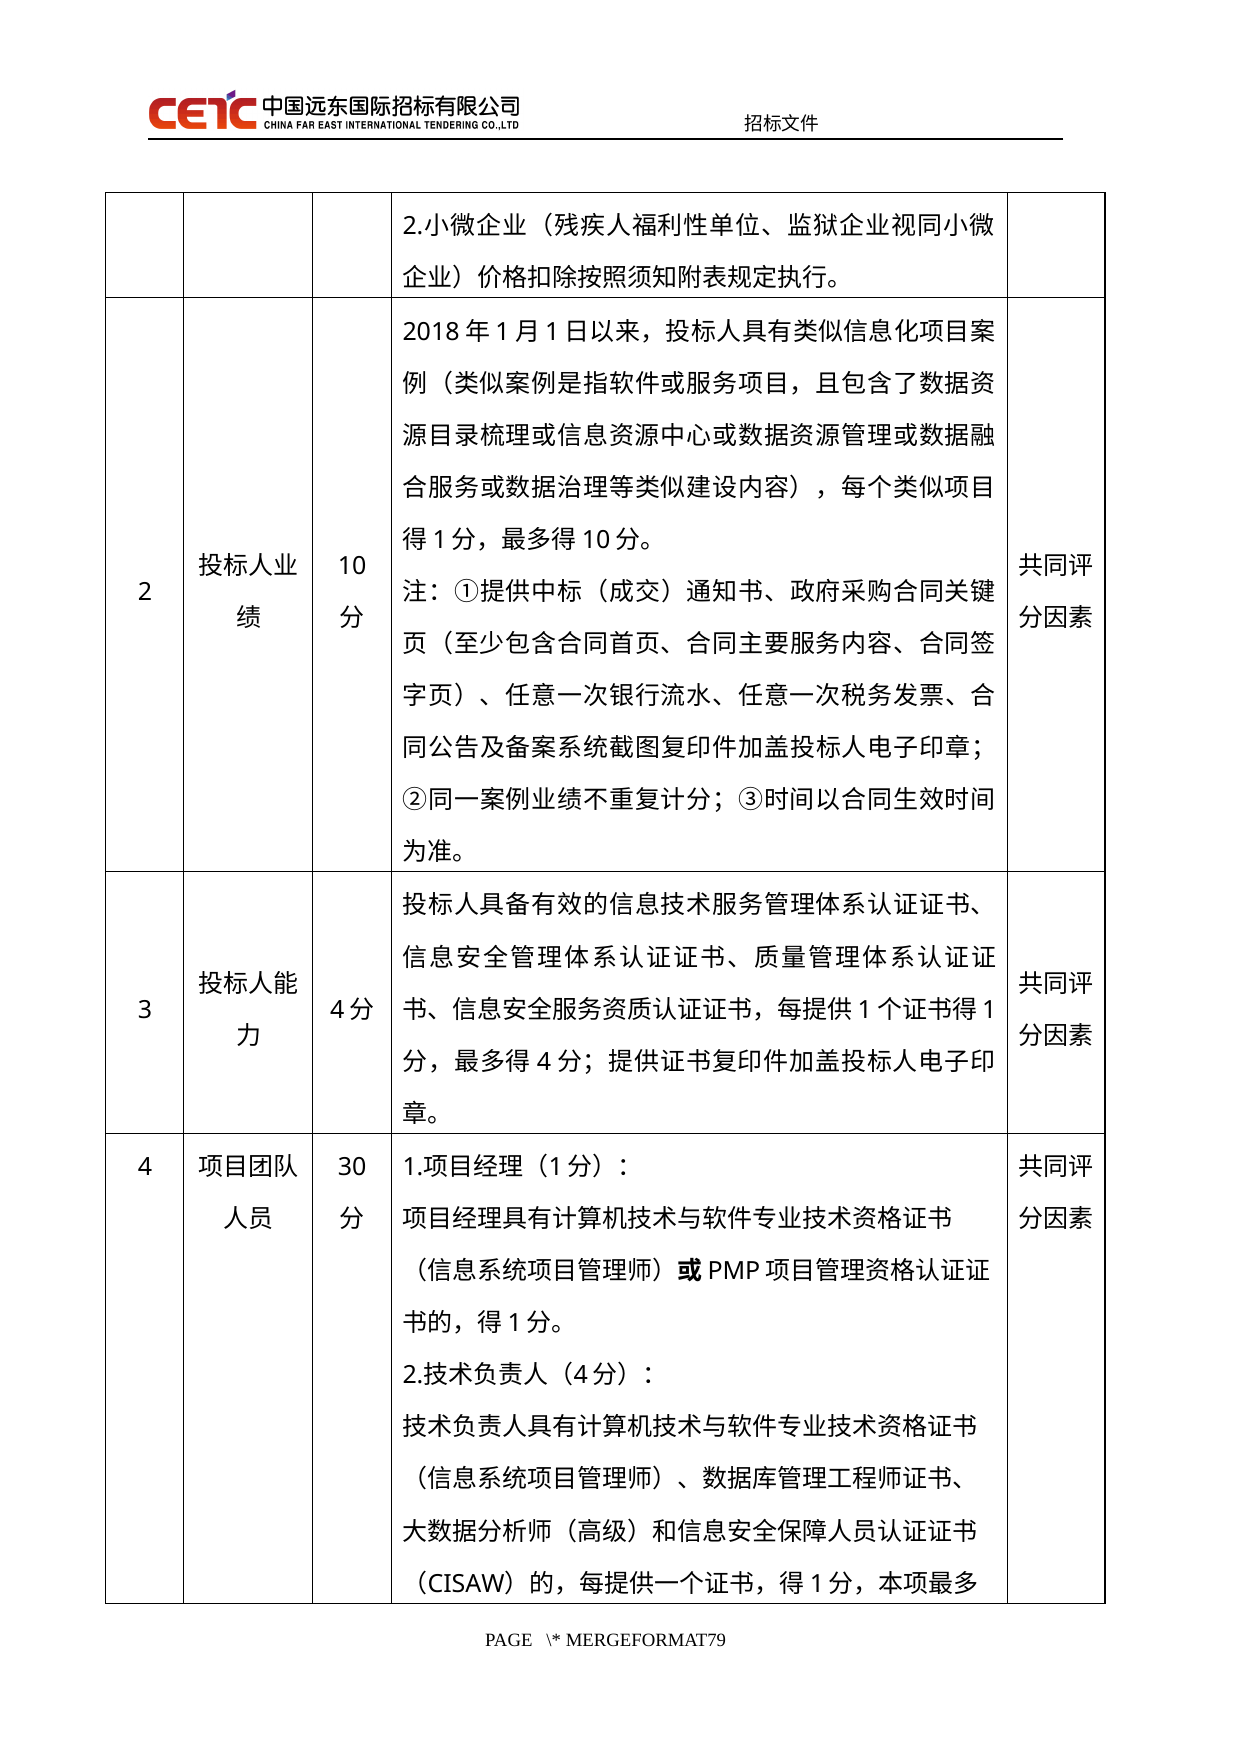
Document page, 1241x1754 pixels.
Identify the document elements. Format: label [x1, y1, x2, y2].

picture [147, 88, 524, 131]
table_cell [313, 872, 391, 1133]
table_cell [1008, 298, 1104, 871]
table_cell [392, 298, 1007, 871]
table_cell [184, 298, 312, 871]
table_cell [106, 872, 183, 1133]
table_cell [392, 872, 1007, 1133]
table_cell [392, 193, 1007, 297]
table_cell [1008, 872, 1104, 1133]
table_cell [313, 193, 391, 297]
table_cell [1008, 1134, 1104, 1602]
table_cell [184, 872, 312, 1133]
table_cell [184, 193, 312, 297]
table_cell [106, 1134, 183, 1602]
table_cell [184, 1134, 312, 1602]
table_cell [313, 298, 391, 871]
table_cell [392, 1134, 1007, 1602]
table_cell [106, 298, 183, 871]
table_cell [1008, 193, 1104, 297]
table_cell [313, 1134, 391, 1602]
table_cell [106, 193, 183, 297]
